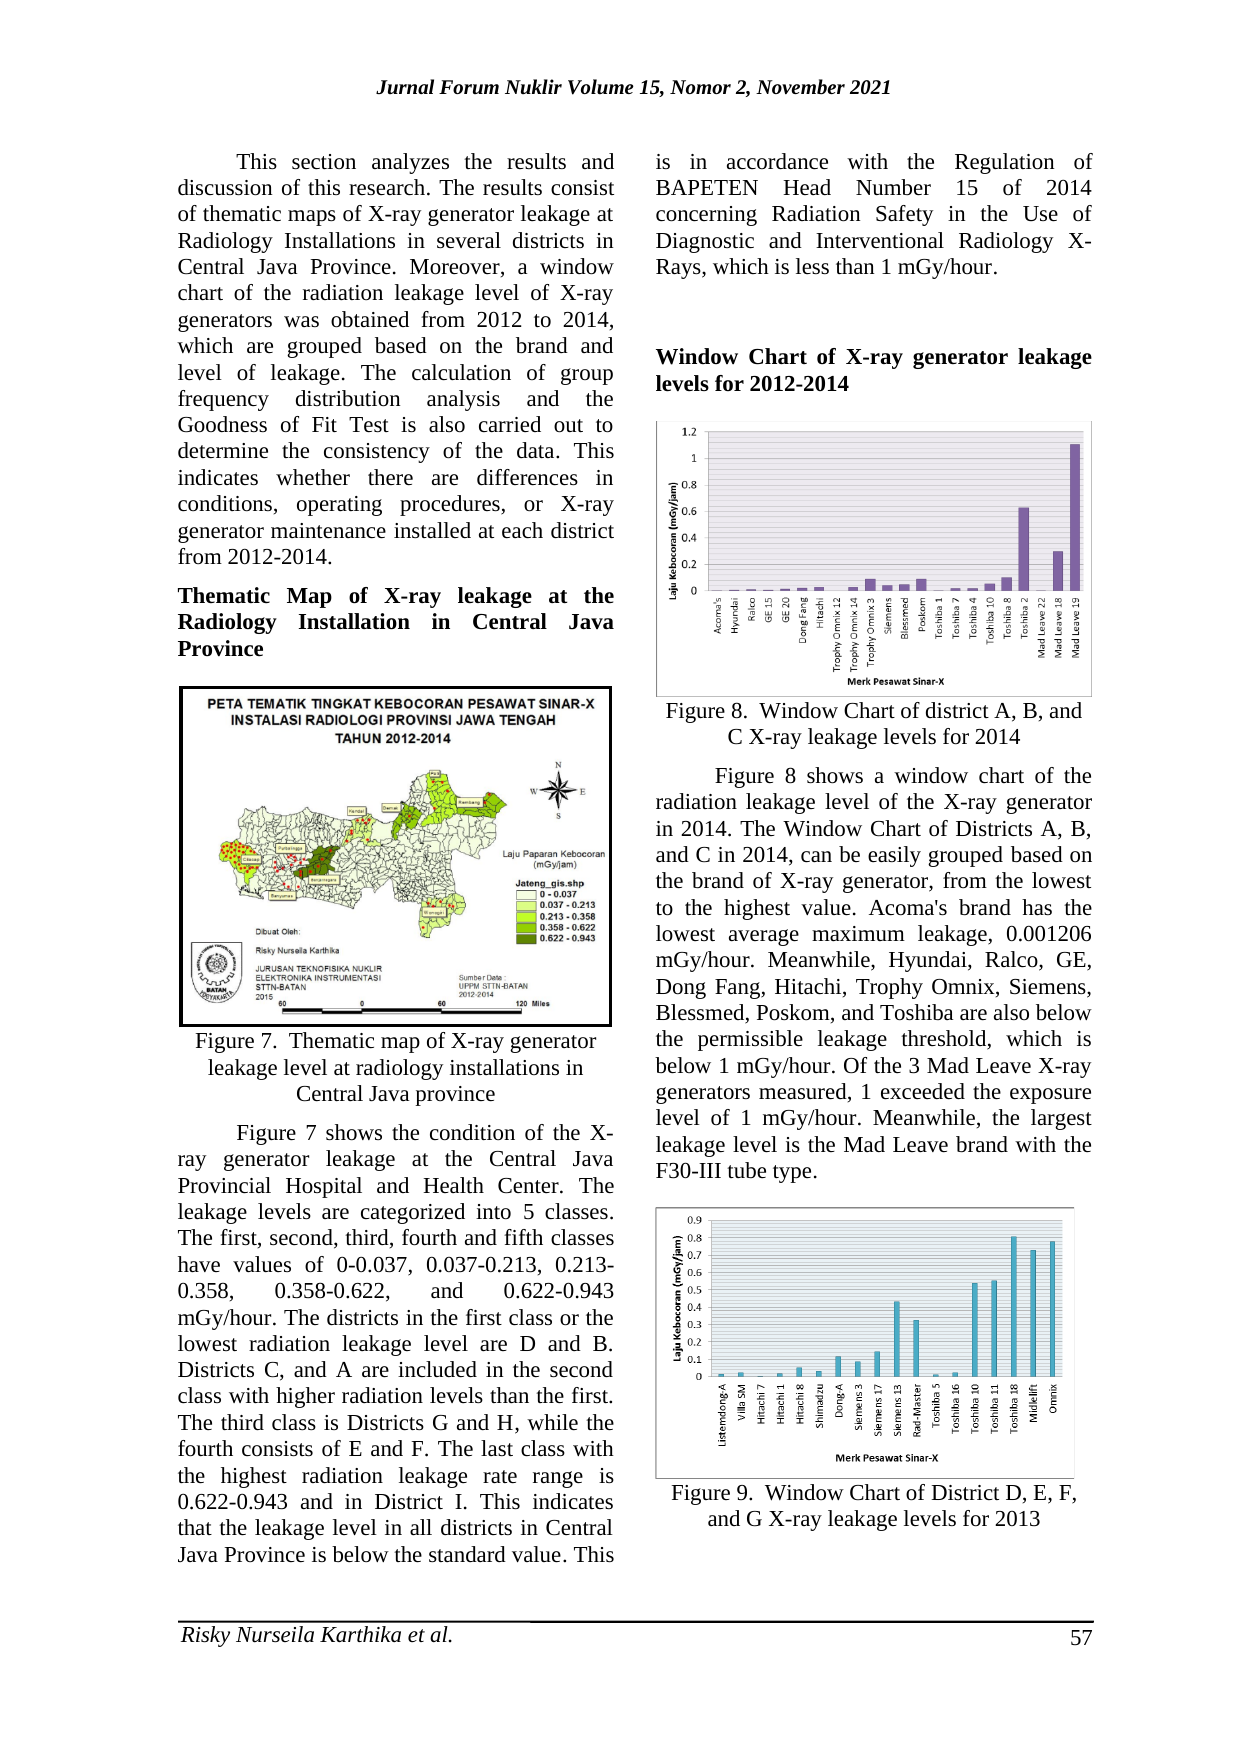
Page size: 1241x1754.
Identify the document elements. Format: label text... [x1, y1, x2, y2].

subtitle Thematic Map of X-ray leakage at the Radiology Installation in Central Java Province [177, 582, 614, 661]
picture [655, 1207, 1075, 1479]
subtitle Window Chart of X-ray generator leakage levels for 2012-2014 [655, 343, 1092, 396]
picture [656, 421, 1092, 697]
list Window Chart of district A, B, and C X-ray leakage levels for 2014 [655, 697, 1092, 749]
list Window Chart of District D, E, F, and G X-ray leakage levels for 2013 [655, 1479, 1092, 1532]
text This section analyzes the results and discussion of this research. The results consist of thematic maps of X-ray generator leakage at Radiology Installations in several districts in Central Java Province. Moreover, a window chart of the radiation leakage level of X-ray generators was obtained from 2012 to 2014, which are grouped based on the brand and level of leakage. The calculation of group frequency distribution analysis and the Goodness of Fit Test is also carried out to determine the consistency of the data. This indicates whether there are differences in conditions, operating procedures, or X-ray generator maintenance installed at each district from 2012-2014. [177, 148, 614, 569]
text Figure 7 shows the condition of the X-ray generator leakage at the Central Java Provincial Hospital and Health Center. The leakage levels are categorized into 5 classes. The first, second, third, fourth and fifth classes have values of 0-0.037, 0.037-0.213, 0.213-0.358, 0.358-0.622, and 0.622-0.943 mGy/hour. The districts in the first class or the lowest radiation leakage level are D and B. Districts C, and A are included in the second class with higher radiation levels than the first. The third class is Districts G and H, while the fourth consists of E and F. The last class with the highest radiation leakage rate range is 0.622-0.943 and in District I. This indicates that the leakage level in all districts in Central Java Province is below the standard value. This is in accordance with the Regulation of BAPETEN Head Number 15 of 2014 concerning Radiation Safety in the Use of Diagnostic and Interventional Radiology X-Rays, which is less than 1 mGy/hour. [177, 1119, 614, 1567]
text Figure 8 shows a window chart of the radiation leakage level of the X-ray generator in 2014. The Window Chart of Districts A, B, and C in 2014, can be easily grouped based on the brand of X-ray generator, from the lowest to the highest value. Acoma's brand has the lowest average maximum leakage, 0.001206 mGy/hour. Meanwhile, Hyundai, Ralco, GE, Dong Fang, Hitachi, Trophy Omnix, Siemens, Blessmed, Poskom, and Toshiba are also below the permissible leakage threshold, which is below 1 mGy/hour. Of the 3 Mad Leave X-ray generators measured, 1 exceeded the exposure level of 1 mGy/hour. Meanwhile, the largest leakage level is the Mad Leave brand with the F30-III tube type. [655, 762, 1092, 1183]
picture [183, 689, 609, 1024]
list Thematic map of X-ray generator leakage level at radiology installations in Central Java province [177, 1027, 614, 1107]
